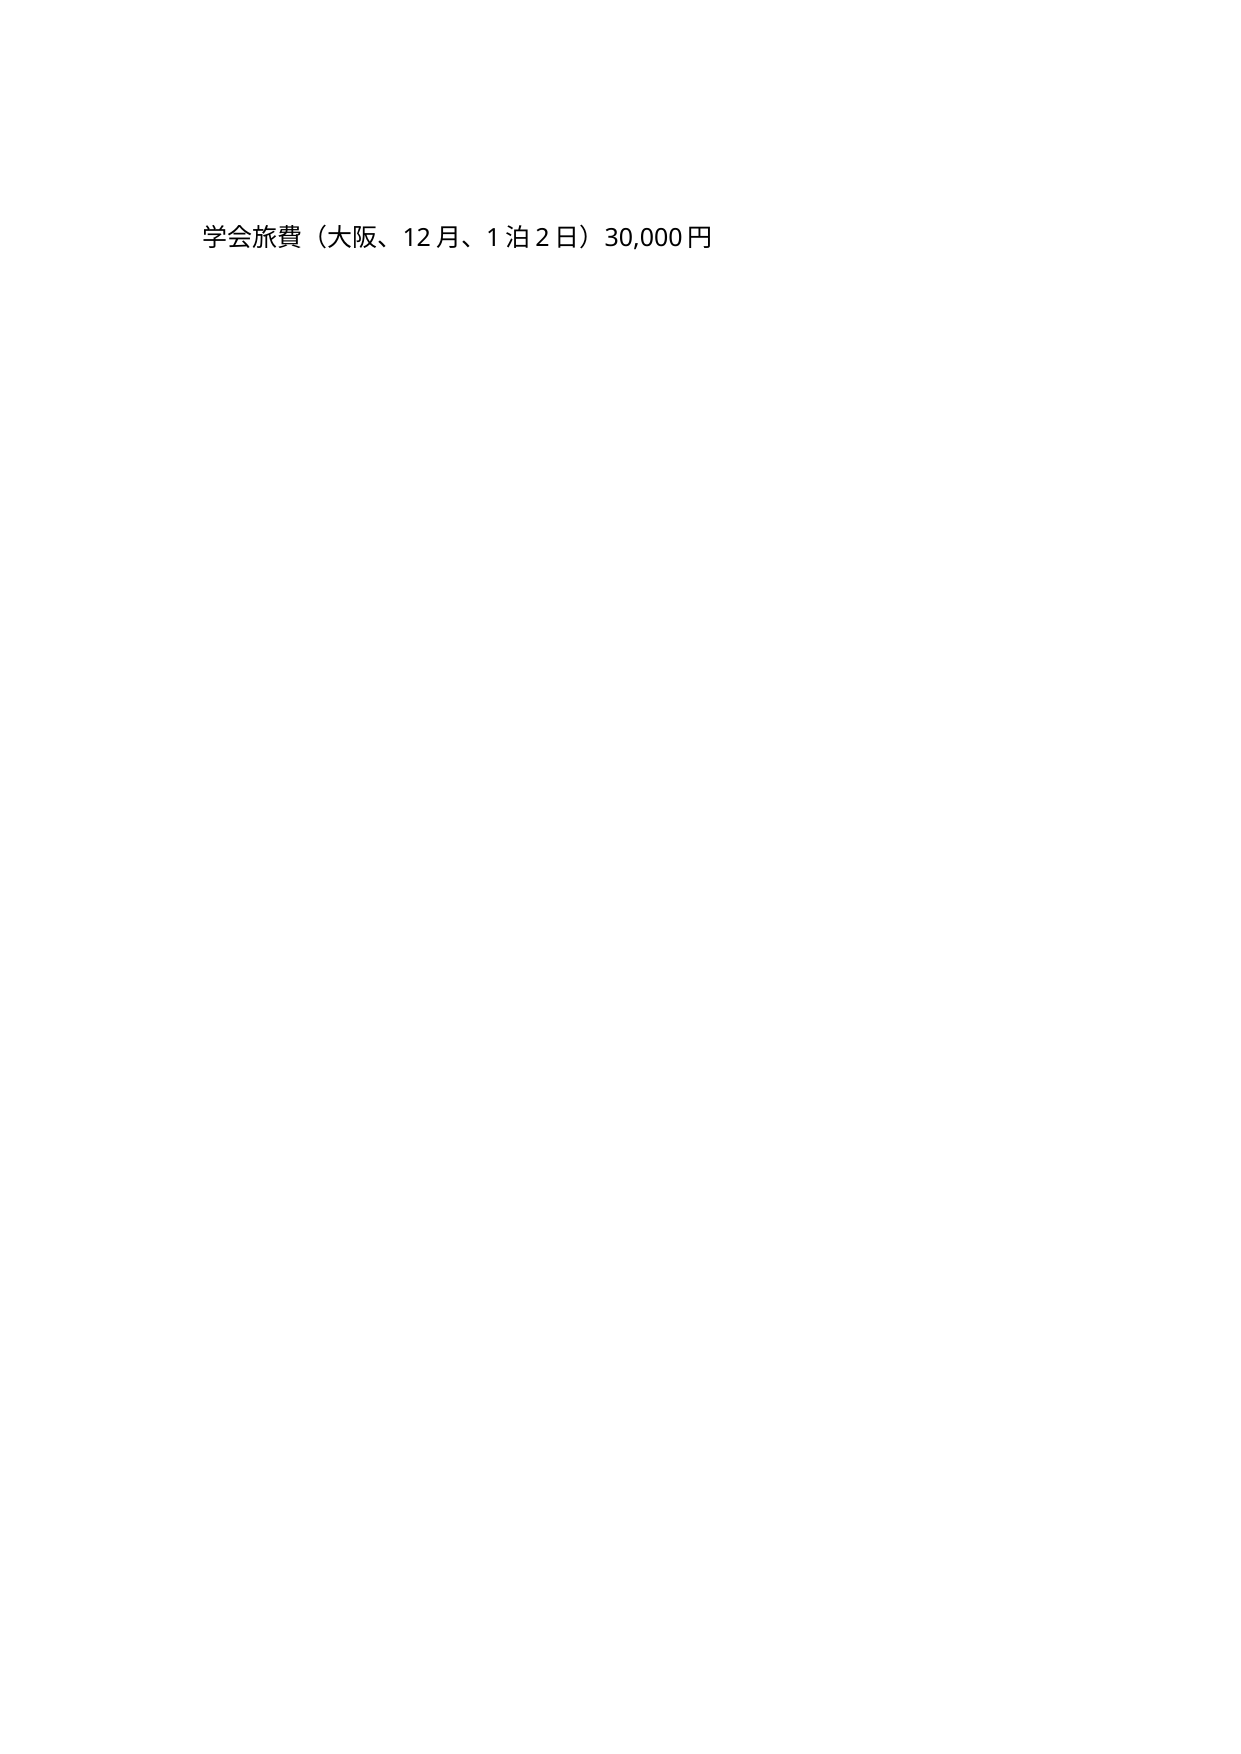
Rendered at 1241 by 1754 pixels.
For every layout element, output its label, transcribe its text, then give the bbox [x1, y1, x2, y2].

text 学会旅費（大阪、12月、1泊2日）30,000円 [177, 217, 1063, 254]
